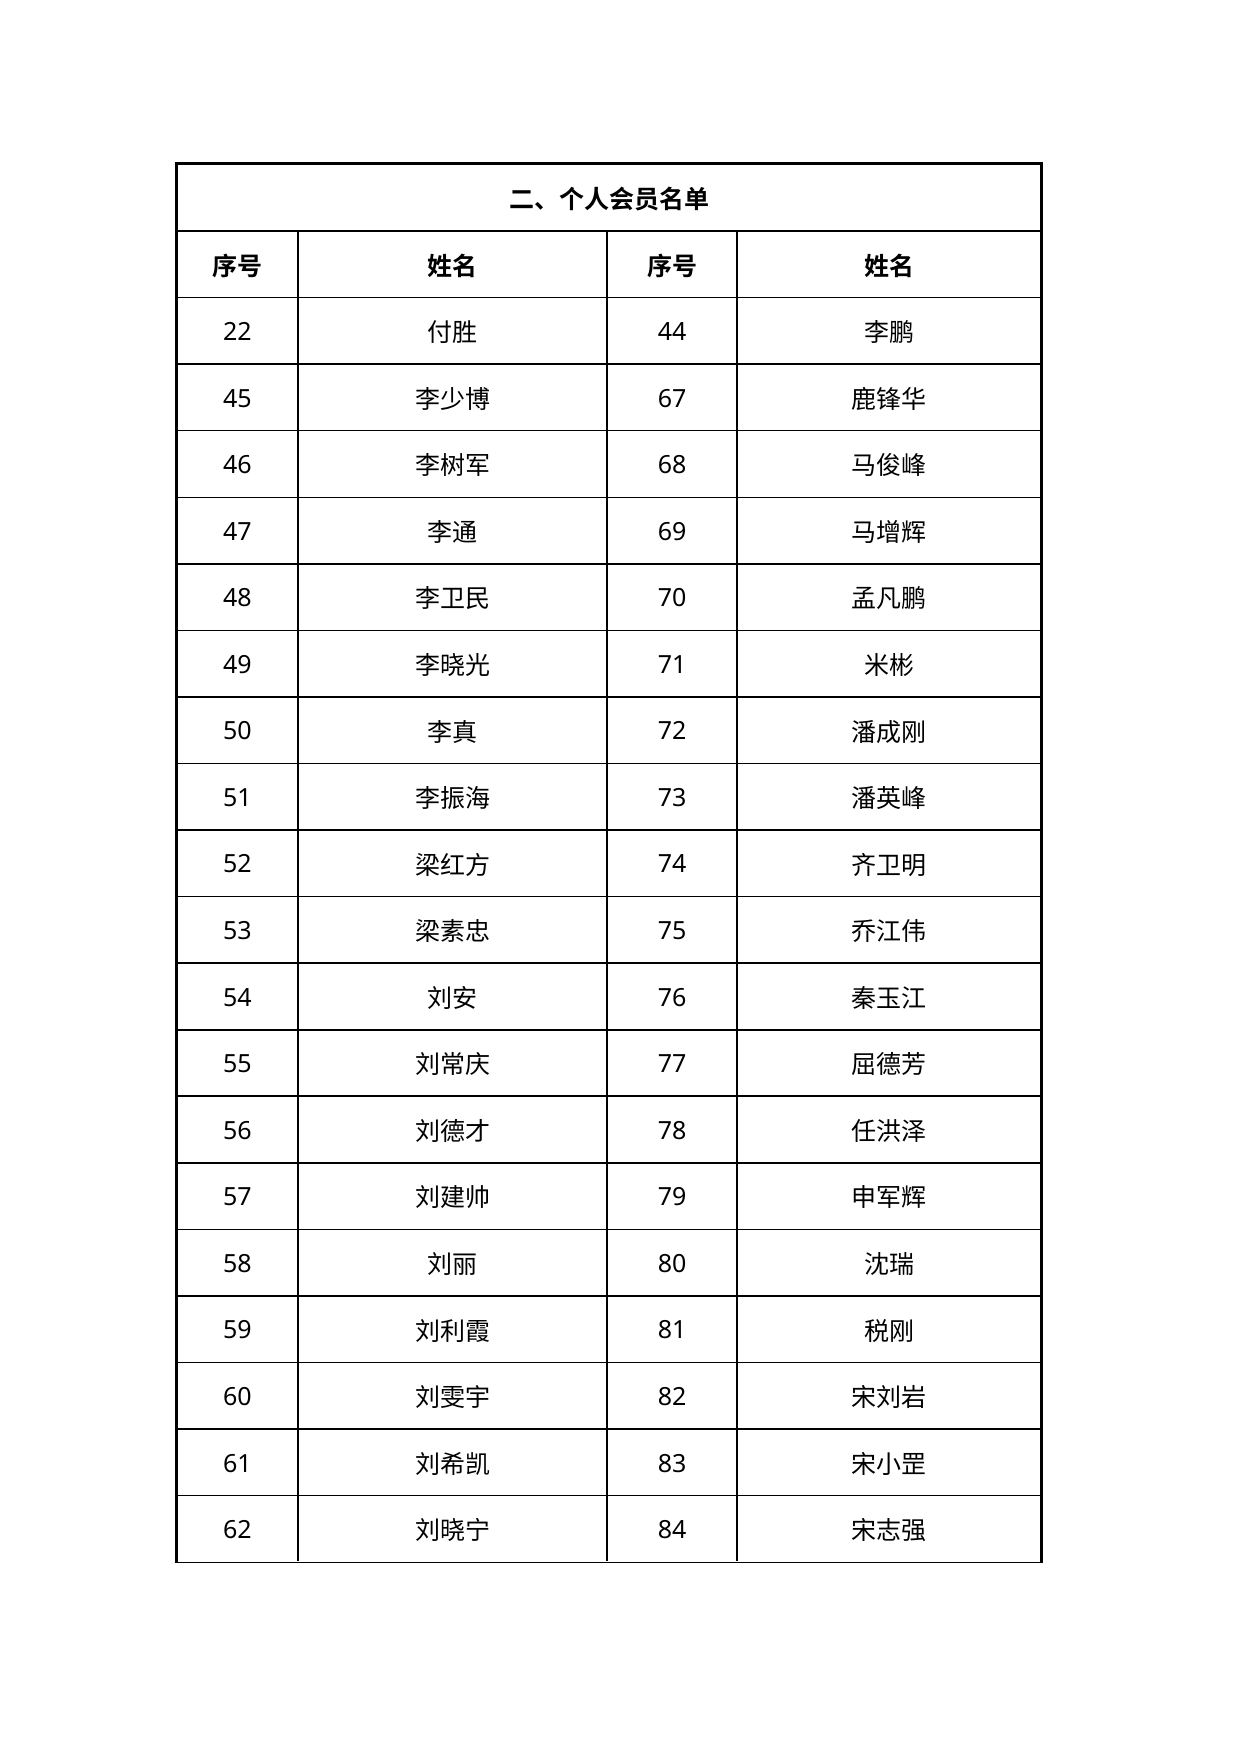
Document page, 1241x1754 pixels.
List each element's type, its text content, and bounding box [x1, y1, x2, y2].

table_cell 80 [608, 1230, 736, 1295]
table_cell 刘德才 [299, 1097, 606, 1162]
table_cell 71 [608, 631, 736, 696]
table_cell 59 [178, 1297, 297, 1362]
table_cell 齐卫明 [738, 831, 1040, 896]
table_cell 马俊峰 [738, 431, 1040, 496]
table_cell 税刚 [738, 1297, 1040, 1362]
table_cell 付胜 [299, 298, 606, 363]
table_cell 84 [608, 1496, 736, 1561]
table_cell 序号 [608, 232, 736, 297]
table_cell 刘希凯 [299, 1430, 606, 1495]
table_cell 姓名 [299, 232, 606, 297]
table_cell 潘成刚 [738, 698, 1040, 763]
table_cell 秦玉江 [738, 964, 1040, 1029]
table_cell 李振海 [299, 764, 606, 829]
table_cell 44 [608, 298, 736, 363]
table_cell 48 [178, 565, 297, 629]
table_cell 58 [178, 1230, 297, 1295]
table_cell 李晓光 [299, 631, 606, 696]
table_cell 宋刘岩 [738, 1363, 1040, 1428]
table_cell 81 [608, 1297, 736, 1362]
table_cell 米彬 [738, 631, 1040, 696]
table_cell 49 [178, 631, 297, 696]
table_cell 宋志强 [738, 1496, 1040, 1561]
table_header 二、个人会员名单 [178, 165, 1040, 230]
table_cell 83 [608, 1430, 736, 1495]
table_cell 74 [608, 831, 736, 896]
table_cell 47 [178, 498, 297, 563]
table_cell 屈德芳 [738, 1031, 1040, 1095]
table_cell 李树军 [299, 431, 606, 496]
table_cell 宋小罡 [738, 1430, 1040, 1495]
table_cell 76 [608, 964, 736, 1029]
table_cell 73 [608, 764, 736, 829]
table_cell 46 [178, 431, 297, 496]
table_cell 72 [608, 698, 736, 763]
table_cell 55 [178, 1031, 297, 1095]
table_cell 刘利霞 [299, 1297, 606, 1362]
table_cell 申军辉 [738, 1164, 1040, 1228]
table_cell 54 [178, 964, 297, 1029]
table_cell 李通 [299, 498, 606, 563]
table_cell 56 [178, 1097, 297, 1162]
table_cell 沈瑞 [738, 1230, 1040, 1295]
table_cell 53 [178, 897, 297, 962]
table_cell 69 [608, 498, 736, 563]
table_cell 75 [608, 897, 736, 962]
table_cell 李卫民 [299, 565, 606, 629]
table_cell 刘常庆 [299, 1031, 606, 1095]
table_cell 68 [608, 431, 736, 496]
table_cell 刘晓宁 [299, 1496, 606, 1561]
table_cell 孟凡鹏 [738, 565, 1040, 629]
table_cell 79 [608, 1164, 736, 1228]
table_cell 67 [608, 365, 736, 430]
table_cell 77 [608, 1031, 736, 1095]
table_cell 鹿锋华 [738, 365, 1040, 430]
table_cell 乔江伟 [738, 897, 1040, 962]
table_cell 刘安 [299, 964, 606, 1029]
table_cell 78 [608, 1097, 736, 1162]
table_cell 61 [178, 1430, 297, 1495]
table_cell 梁素忠 [299, 897, 606, 962]
table_cell 李真 [299, 698, 606, 763]
table_cell 姓名 [738, 232, 1040, 297]
table_cell 45 [178, 365, 297, 430]
table_cell 22 [178, 298, 297, 363]
table_cell 李鹏 [738, 298, 1040, 363]
table_cell 51 [178, 764, 297, 829]
table_cell 57 [178, 1164, 297, 1228]
table_cell 潘英峰 [738, 764, 1040, 829]
table_cell 任洪泽 [738, 1097, 1040, 1162]
table_cell 序号 [178, 232, 297, 297]
table_cell 刘建帅 [299, 1164, 606, 1228]
table_cell 马增辉 [738, 498, 1040, 563]
table_cell 82 [608, 1363, 736, 1428]
table_cell 70 [608, 565, 736, 629]
table_cell 刘丽 [299, 1230, 606, 1295]
table_cell 刘雯宇 [299, 1363, 606, 1428]
table_cell 62 [178, 1496, 297, 1561]
table_cell 梁红方 [299, 831, 606, 896]
table_cell 52 [178, 831, 297, 896]
table_cell 60 [178, 1363, 297, 1428]
table_cell 李少博 [299, 365, 606, 430]
table_cell 50 [178, 698, 297, 763]
